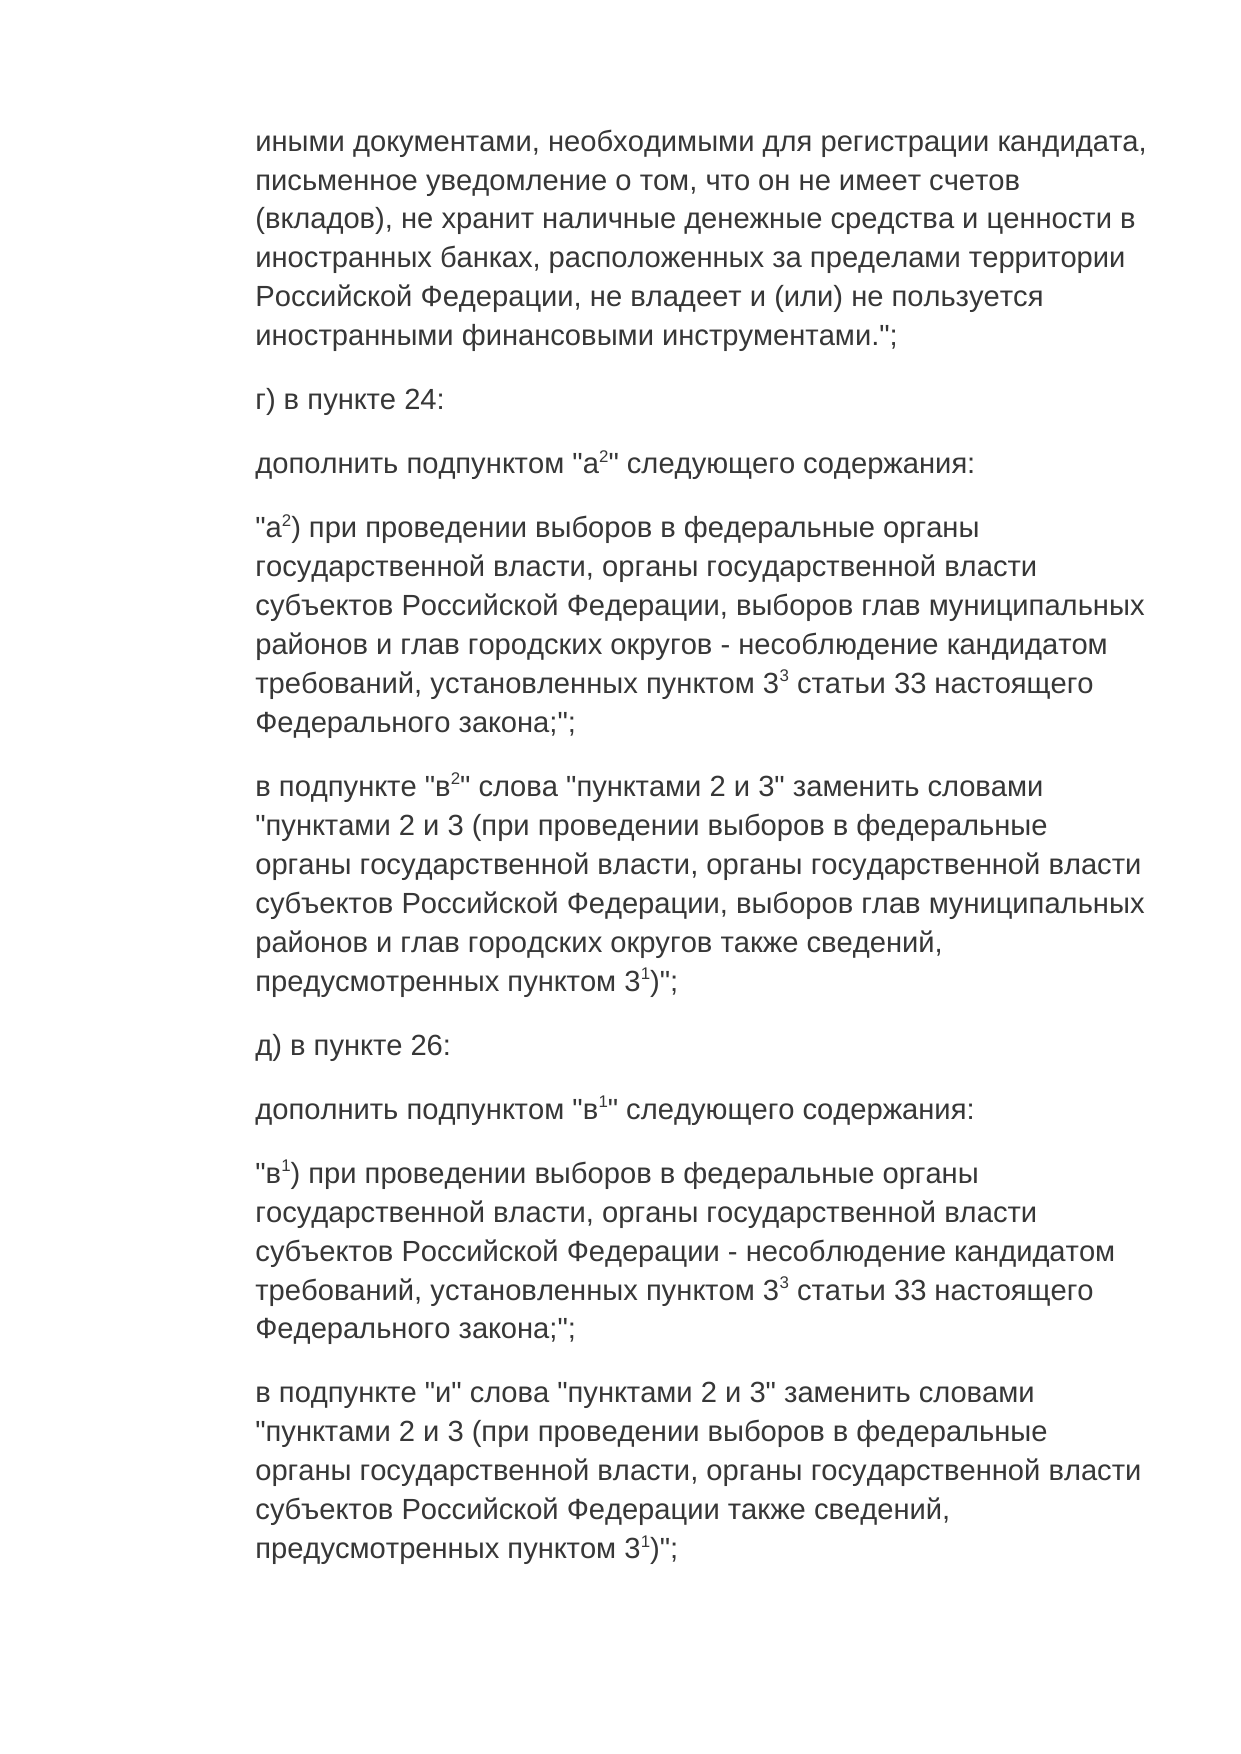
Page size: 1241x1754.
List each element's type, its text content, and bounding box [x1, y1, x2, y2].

text дополнить подпунктом "а2" следующего содержания: [255, 441, 1152, 480]
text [255, 118, 1152, 352]
text "а2) при проведении выборов в федеральные органы государственной власти, органы государственной власти субъектов Российской Федерации, выборов глав муниципальных районов и глав городских округов - несоблюдение кандидатом требований, установленных пунктом 33 статьи 33 настоящего Федерального закона;"; [255, 505, 1152, 738]
text г) в пункте 24: [255, 377, 1152, 416]
text д) в пункте 26: [255, 1022, 1152, 1061]
text в подпункте "и" слова "пунктами 2 и 3" заменить словами "пунктами 2 и 3 (при проведении выборов в федеральные органы государственной власти, органы государственной власти субъектов Российской Федерации также сведений, предусмотренных пунктом 31)"; [255, 1370, 1152, 1565]
text в подпункте "в2" слова "пунктами 2 и 3" заменить словами "пунктами 2 и 3 (при проведении выборов в федеральные органы государственной власти, органы государственной власти субъектов Российской Федерации, выборов глав муниципальных районов и глав городских округов также сведений, предусмотренных пунктом 31)"; [255, 763, 1152, 997]
text "в1) при проведении выборов в федеральные органы государственной власти, органы государственной власти субъектов Российской Федерации - несоблюдение кандидатом требований, установленных пунктом 33 статьи 33 настоящего Федерального закона;"; [255, 1150, 1152, 1345]
text дополнить подпунктом "в1" следующего содержания: [255, 1086, 1152, 1125]
